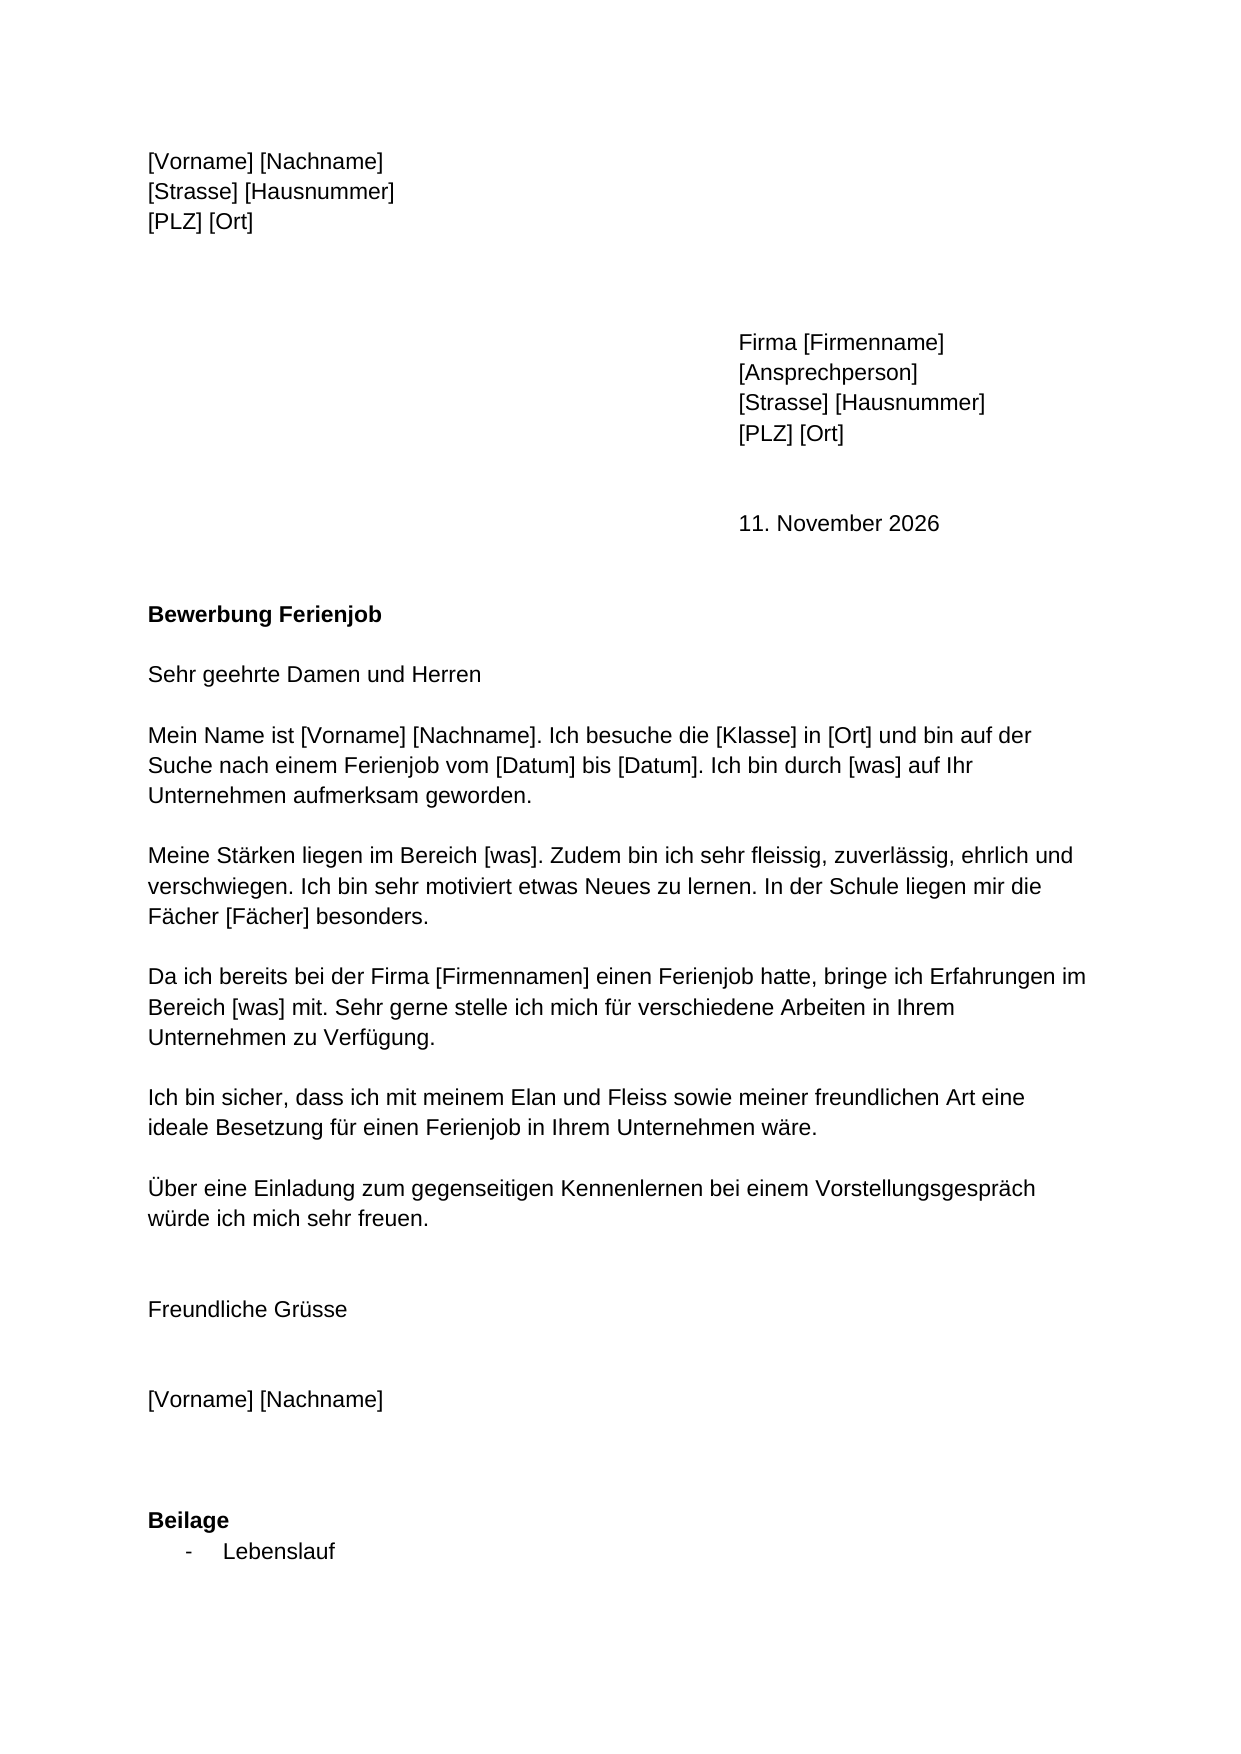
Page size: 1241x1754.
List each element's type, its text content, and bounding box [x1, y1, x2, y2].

text [Vorname] [Nachname] [148, 1386, 1093, 1412]
text [Strasse] [Hausnummer] [148, 178, 1093, 204]
text Bewerbung Ferienjob [148, 601, 1093, 627]
text Über eine Einladung zum gegenseitigen Kennenlernen bei einem Vorstellungsgespräch würde ich mich sehr freuen. [148, 1175, 1093, 1231]
text [Vorname] [Nachname] [148, 148, 1093, 174]
text Meine Stärken liegen im Bereich [was]. Zudem bin ich sehr fleissig, zuverlässig, ehrlich und verschwiegen. Ich bin sehr motiviert etwas Neues zu lernen. In der Schule liegen mir die Fächer [Fächer] besonders. [148, 842, 1093, 929]
list Lebenslauf [185, 1537, 1093, 1565]
text Ich bin sicher, dass ich mit meinem Elan und Fleiss sowie meiner freundlichen Art eine ideale Besetzung für einen Ferienjob in Ihrem Unternehmen wäre. [148, 1084, 1093, 1141]
text Sehr geehrte Damen und Herren [148, 661, 1093, 687]
text Beilage [148, 1507, 1093, 1533]
text Da ich bereits bei der Firma [Firmennamen] einen Ferienjob hatte, bringe ich Erfahrungen im Bereich [was] mit. Sehr gerne stelle ich mich für verschiedene Arbeiten in Ihrem Unternehmen zu Verfügung. [148, 963, 1093, 1050]
text [PLZ] [Ort] [148, 208, 1093, 234]
text Freundliche Grüsse [148, 1296, 1093, 1322]
text Firma [Firmenname] [148, 329, 1093, 355]
text [PLZ] [Ort] [148, 419, 1093, 446]
text [Strasse] [Hausnummer] [148, 389, 1093, 416]
text [Ansprechperson] [148, 359, 1093, 385]
text 5. Februar 2023 [148, 510, 1093, 536]
text Mein Name ist [Vorname] [Nachname]. Ich besuche die [Klasse] in [Ort] und bin auf der Suche nach einem Ferienjob vom [Datum] bis [Datum]. Ich bin durch [was] auf Ihr Unternehmen aufmerksam geworden. [148, 722, 1093, 808]
